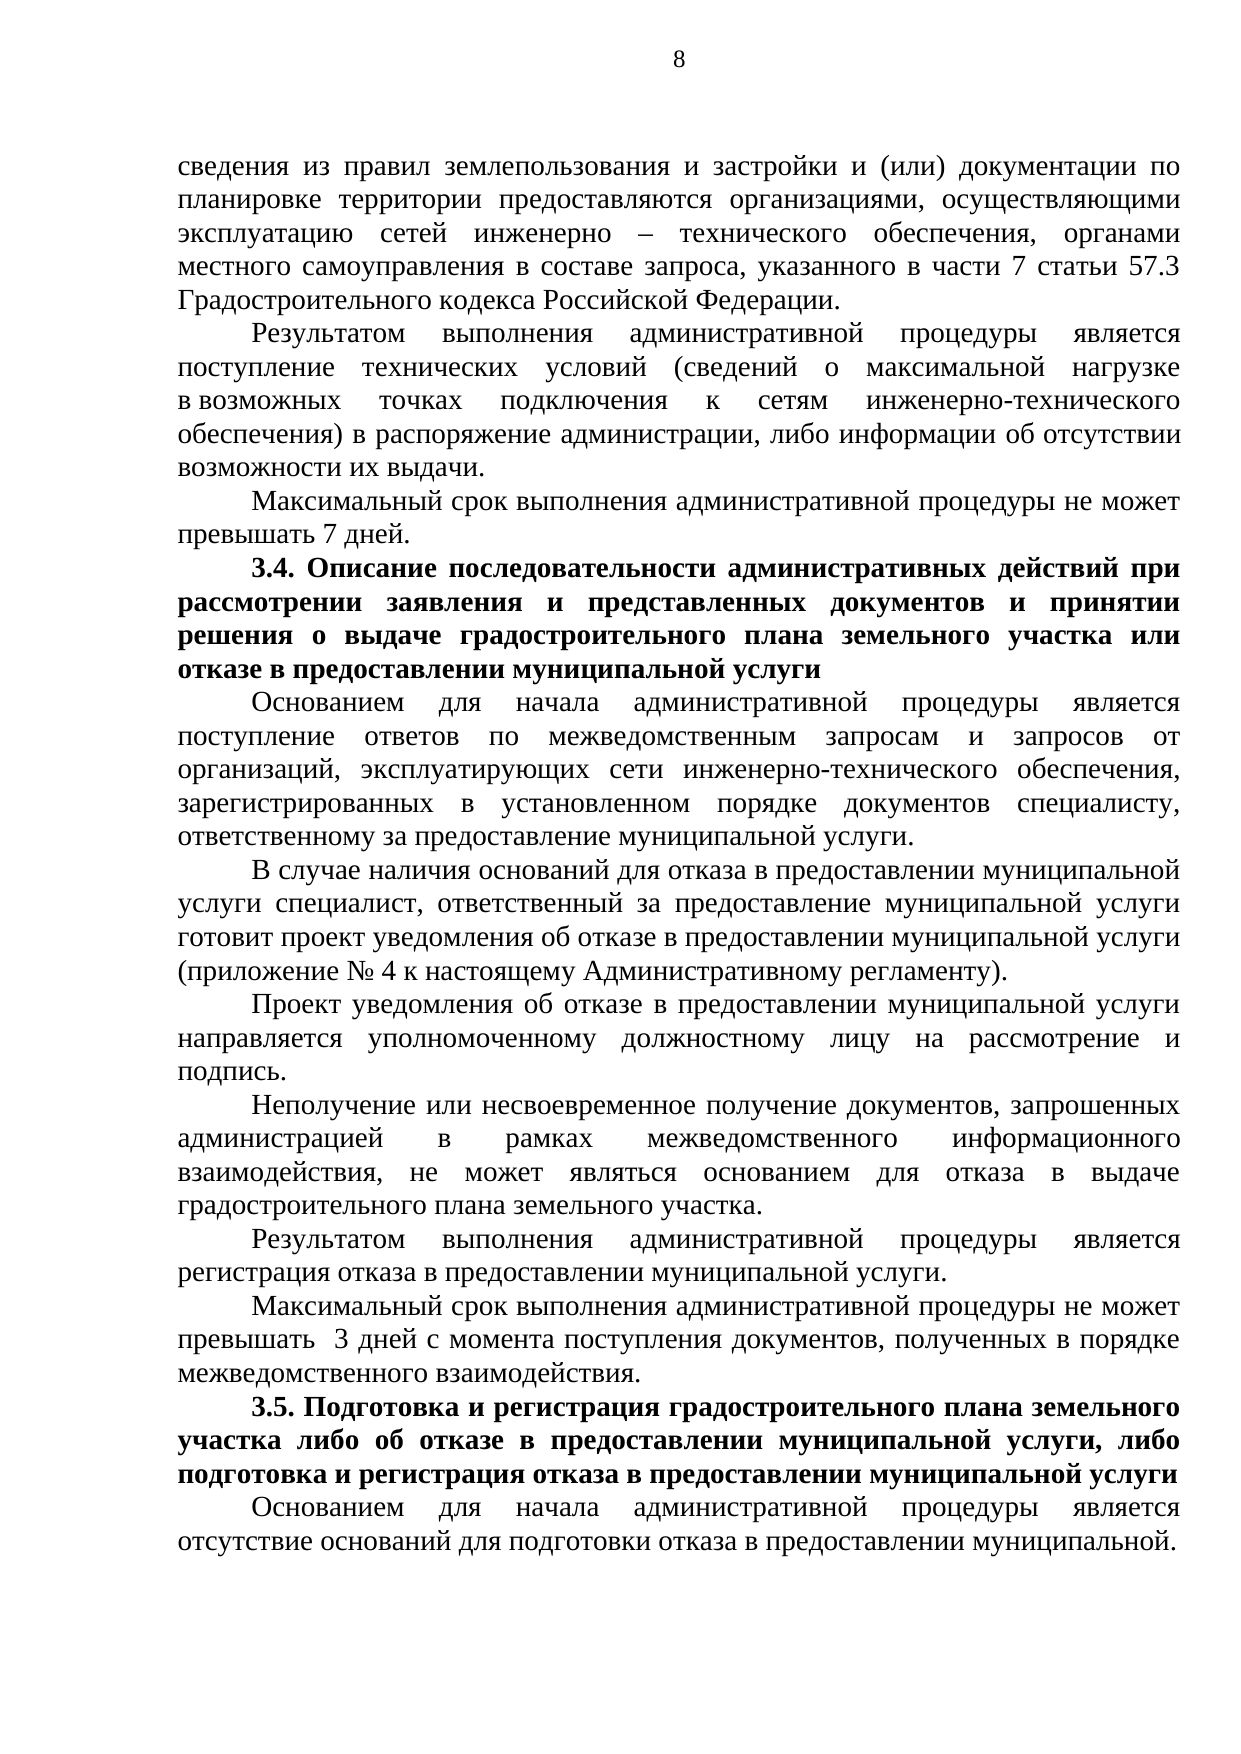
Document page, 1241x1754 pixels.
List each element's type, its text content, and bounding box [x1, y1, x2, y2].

text 3.5. Подготовка и регистрация градостроительного плана земельного участка либо об отказе в предоставлении муниципальной услуги, либо подготовка и регистрация отказа в предоставлении муниципальной услуги [177, 1389, 1181, 1489]
text Результатом выполнения административной процедуры является поступление технических условий (сведений о максимальной нагрузке в возможных точках подключения к сетям инженерно-технического обеспечения) в распоряжение администрации, либо информации об отсутствии возможности их выдачи. [177, 315, 1181, 483]
text В случае наличия оснований для отказа в предоставлении муниципальной услуги специалист, ответственный за предоставление муниципальной услуги готовит проект уведомления об отказе в предоставлении муниципальной услуги (приложение № 4 к настоящему Административному регламенту). [177, 852, 1181, 986]
text Основанием для начала административной процедуры является отсутствие оснований для подготовки отказа в предоставлении муниципальной. [177, 1489, 1181, 1556]
text Максимальный срок выполнения административной процедуры не может превышать 3 дней с момента поступления документов, полученных в порядке межведомственного взаимодействия. [177, 1288, 1181, 1389]
text Неполучение или несвоевременное получение документов, запрошенных администрацией в рамках межведомственного информационного взаимодействия, не может являться основанием для отказа в выдаче градостроительного плана земельного участка. [177, 1087, 1181, 1221]
text Максимальный срок выполнения административной процедуры не может превышать 7 дней. [177, 483, 1181, 550]
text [177, 148, 1181, 315]
text Проект уведомления об отказе в предоставлении муниципальной услуги направляется уполномоченному должностному лицу на рассмотрение и подпись. [177, 986, 1181, 1087]
subtitle 3.4. Описание последовательности административных действий при рассмотрении заявления и представленных документов и принятии решения о выдаче градостроительного плана земельного участка или отказе в предоставлении муниципальной услуги [177, 550, 1181, 684]
text Результатом выполнения административной процедуры является регистрация отказа в предоставлении муниципальной услуги. [177, 1221, 1181, 1288]
text Основанием для начала административной процедуры является поступление ответов по межведомственным запросам и запросов от организаций, эксплуатирующих сети инженерно-технического обеспечения, зарегистрированных в установленном порядке документов специалисту, ответственному за предоставление муниципальной услуги. [177, 684, 1181, 852]
